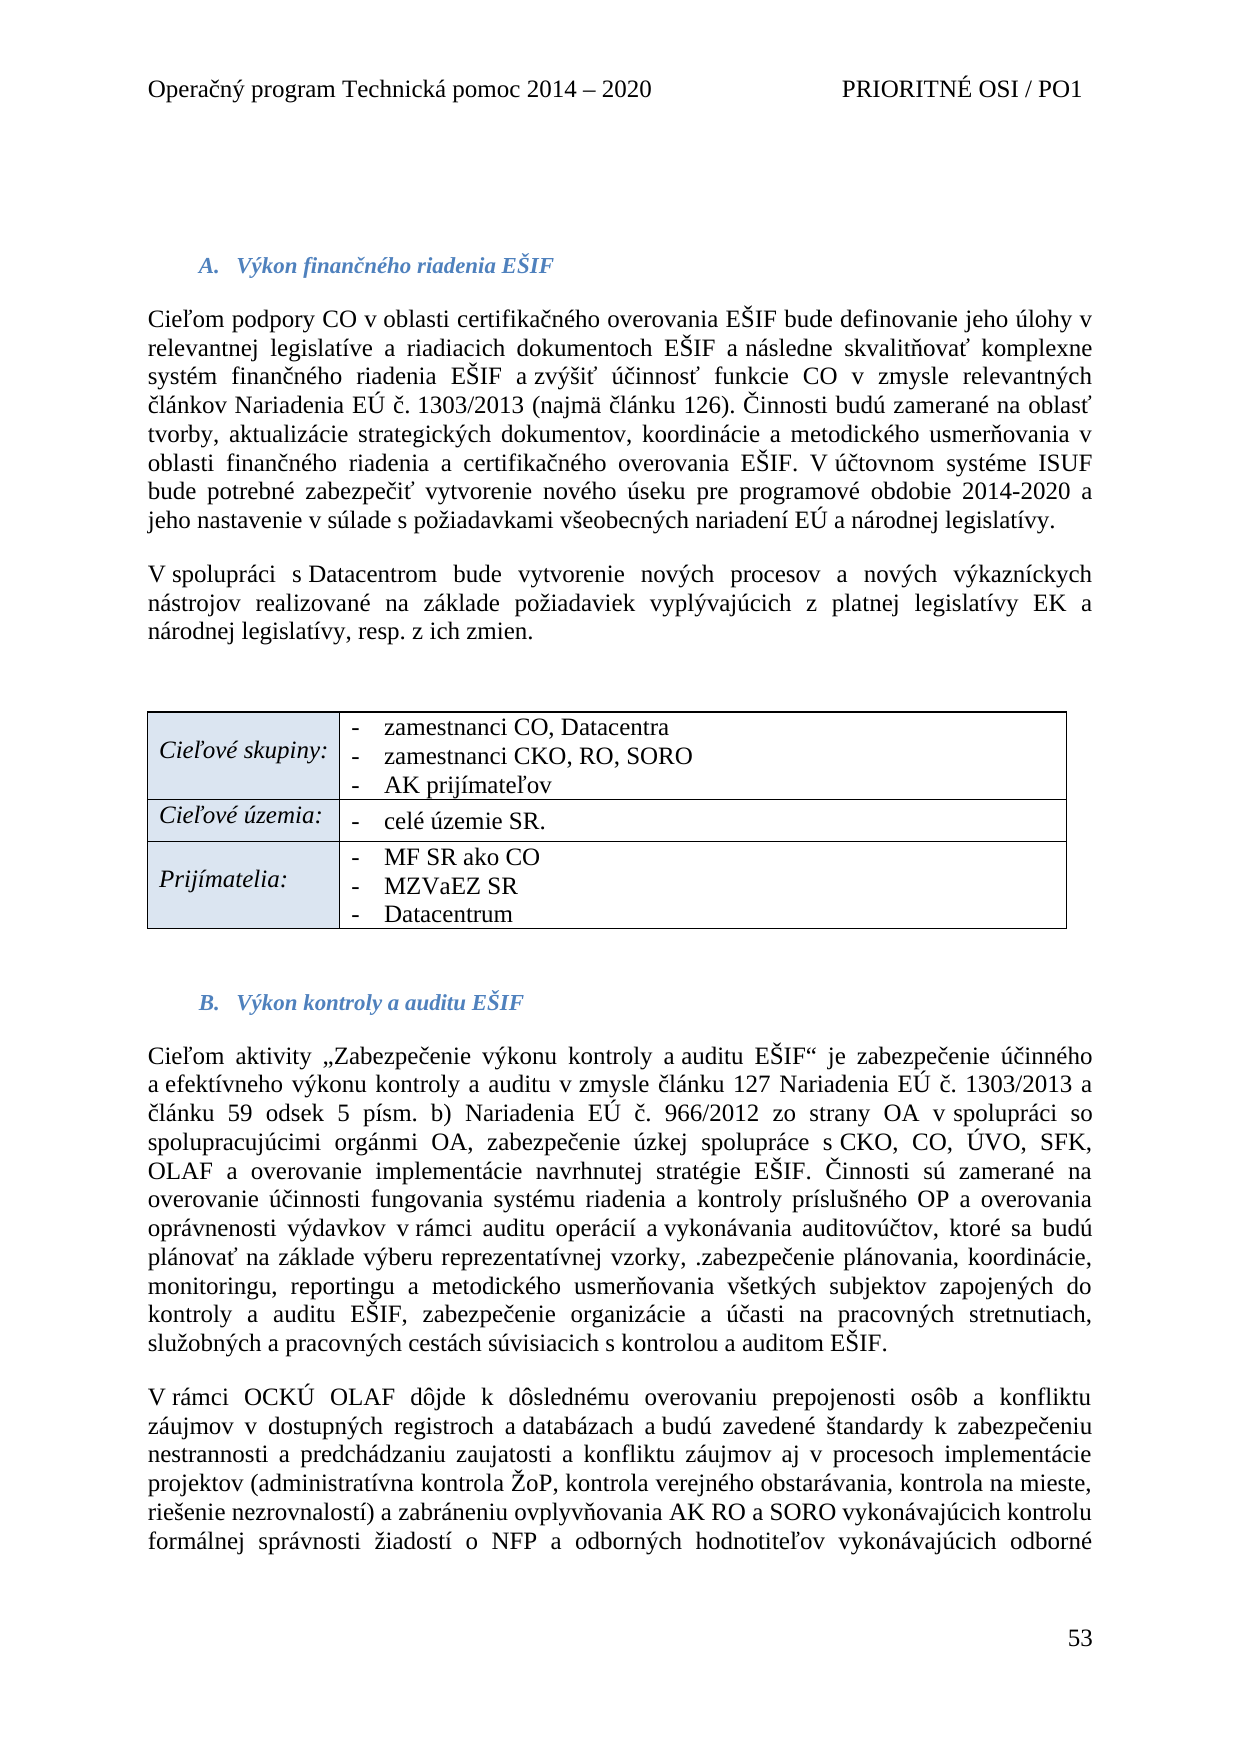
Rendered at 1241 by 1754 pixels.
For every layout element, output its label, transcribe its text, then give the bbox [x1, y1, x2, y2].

text Cieľom aktivity „Zabezpečenie výkonu kontroly a auditu EŠIF“ je zabezpečenie účinného a efektívneho výkonu kontroly a auditu v zmysle článku 127 Nariadenia EÚ č. 1303/2013 a článku 59 odsek 5 písm. b) Nariadenia EÚ č. 966/2012 zo strany OA v spolupráci so spolupracujúcimi orgánmi OA, zabezpečenie úzkej spolupráce s CKO, CO, ÚVO, SFK, OLAF a overovanie implementácie navrhnutej stratégie EŠIF. Činnosti sú zamerané na overovanie účinnosti fungovania systému riadenia a kontroly príslušného OP a overovania oprávnenosti výdavkov v rámci auditu operácií a vykonávania auditovúčtov, ktoré sa budú plánovať na základe výberu reprezentatívnej vzorky, .zabezpečenie plánovania, koordinácie, monitoringu, reportingu a metodického usmerňovania všetkých subjektov zapojených do kontroly a auditu EŠIF, zabezpečenie organizácie a účasti na pracovných stretnutiach, služobných a pracovných cestách súvisiacich s kontrolou a auditom EŠIF. [148, 1041, 1093, 1357]
text V spolupráci s Datacentrom bude vytvorenie nových procesov a nových výkazníckych nástrojov realizované na základe požiadaviek vyplývajúcich z platnej legislatívy EK a národnej legislatívy, resp. z ich zmien. [148, 559, 1093, 645]
text Cieľom podpory CO v oblasti certifikačného overovania EŠIF bude definovanie jeho úlohy v relevantnej legislatíve a riadiacich dokumentoch EŠIF a následne skvalitňovať komplexne systém finančného riadenia EŠIF a zvýšiť účinnosť funkcie CO v zmysle relevantných článkov Nariadenia EÚ č. 1303/2013 (najmä článku 126). Činnosti budú zamerané na oblasť tvorby, aktualizácie strategických dokumentov, koordinácie a metodického usmerňovania v oblasti finančného riadenia a certifikačného overovania EŠIF. V účtovnom systéme ISUF bude potrebné zabezpečiť vytvorenie nového úseku pre programové obdobie 2014-2020 a jeho nastavenie v súlade s požiadavkami všeobecných nariadení EÚ a národnej legislatívy. [148, 304, 1093, 534]
list Výkon finančného riadenia EŠIF [199, 253, 1093, 279]
table_header zamestnanci CO, Datacentra zamestnanci CKO, RO, SORO AK prijímateľov [340, 713, 1066, 799]
table_cell Prijímatelia: [148, 842, 339, 928]
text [148, 1382, 1093, 1554]
table_cell MF SR ako CO MZVaEZ SR Datacentrum [340, 842, 1066, 928]
table_cell Cieľové územia: [148, 800, 339, 841]
table_header Cieľové skupiny: [148, 713, 339, 799]
list Výkon kontroly a auditu EŠIF [199, 989, 1093, 1016]
table_cell celé územie SR. [340, 800, 1066, 841]
